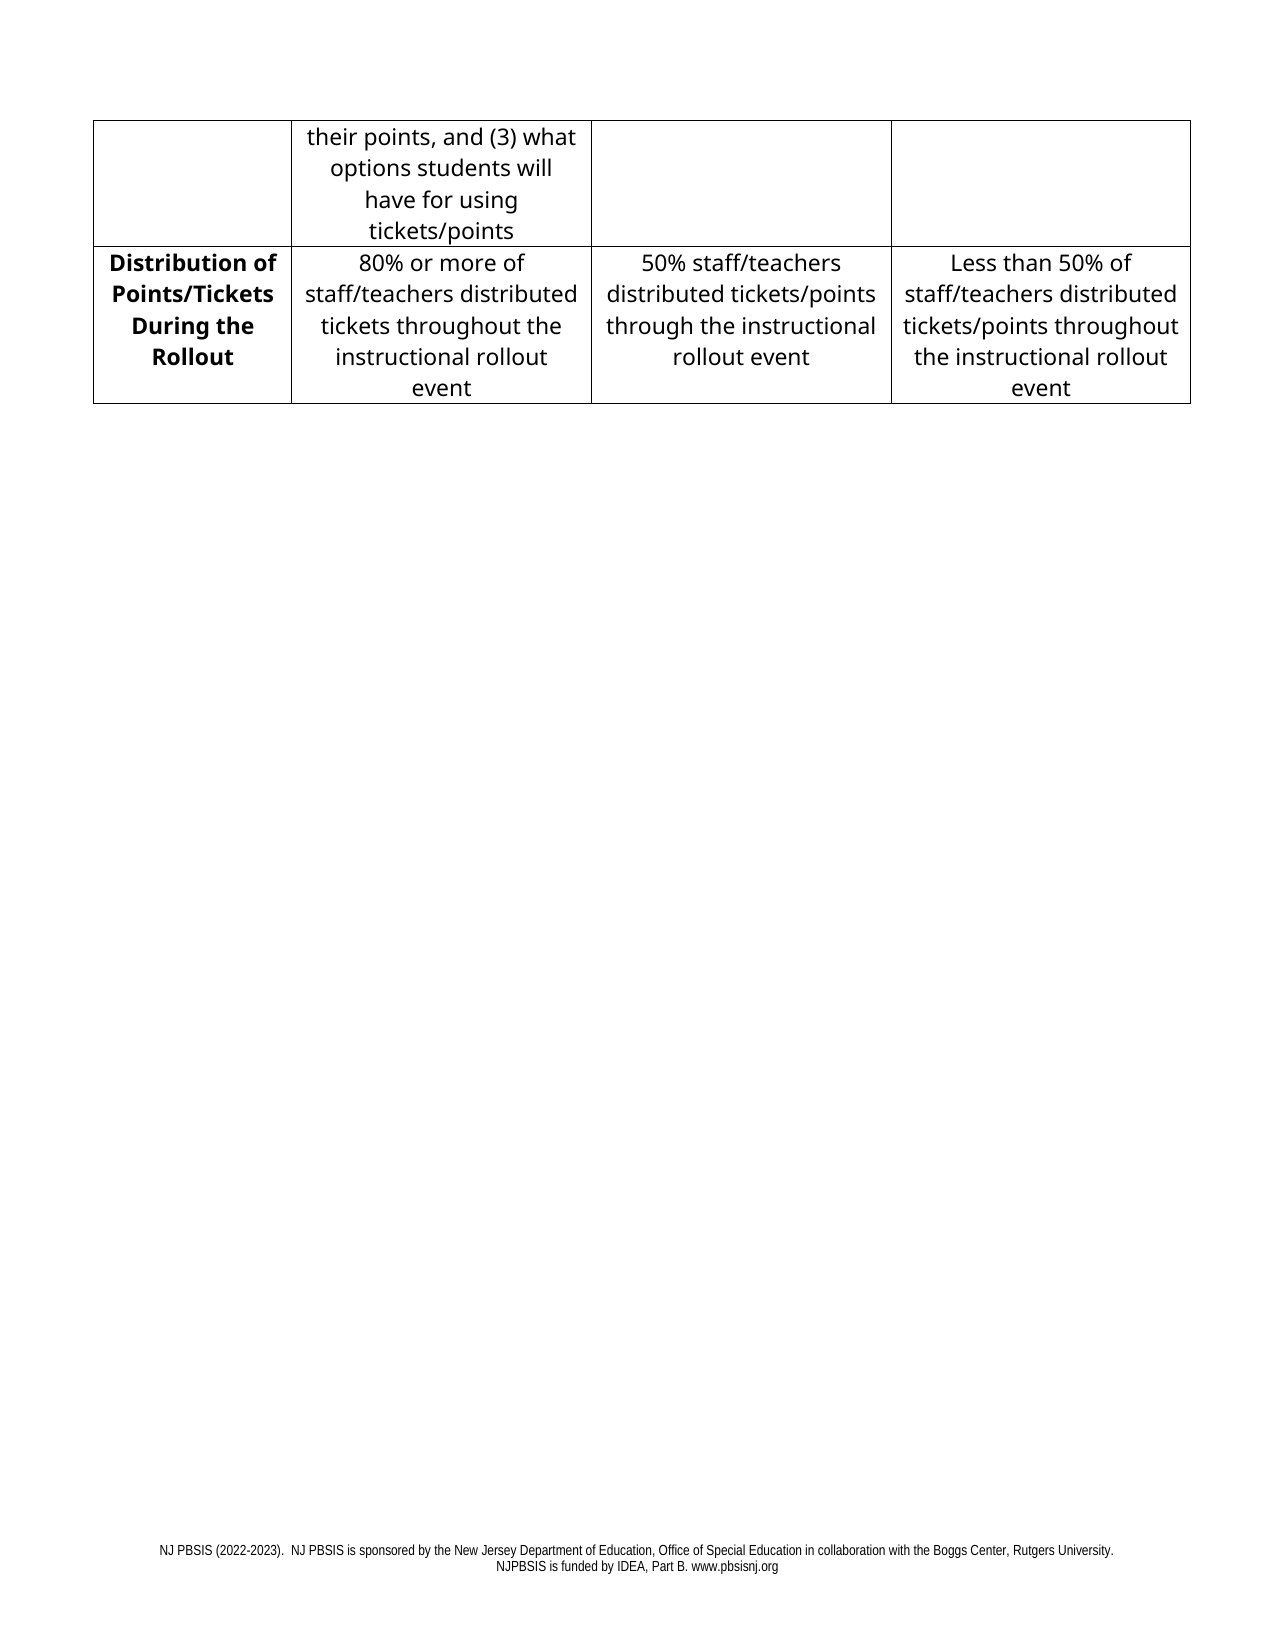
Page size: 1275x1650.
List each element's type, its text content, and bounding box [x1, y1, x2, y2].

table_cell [592, 121, 891, 246]
table_cell 50% staff/teachers distributed tickets/points through the instructional rollout event [592, 247, 891, 403]
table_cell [292, 121, 591, 246]
table_cell Less than 50% of staff/teachers distributed tickets/points throughout the instructional rollout event [892, 247, 1190, 403]
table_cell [94, 121, 291, 246]
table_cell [892, 121, 1190, 246]
table_cell Distribution of Points/Tickets During the Rollout [94, 247, 291, 403]
table_cell 80% or more of staff/teachers distributed tickets throughout the instructional rollout event [292, 247, 591, 403]
